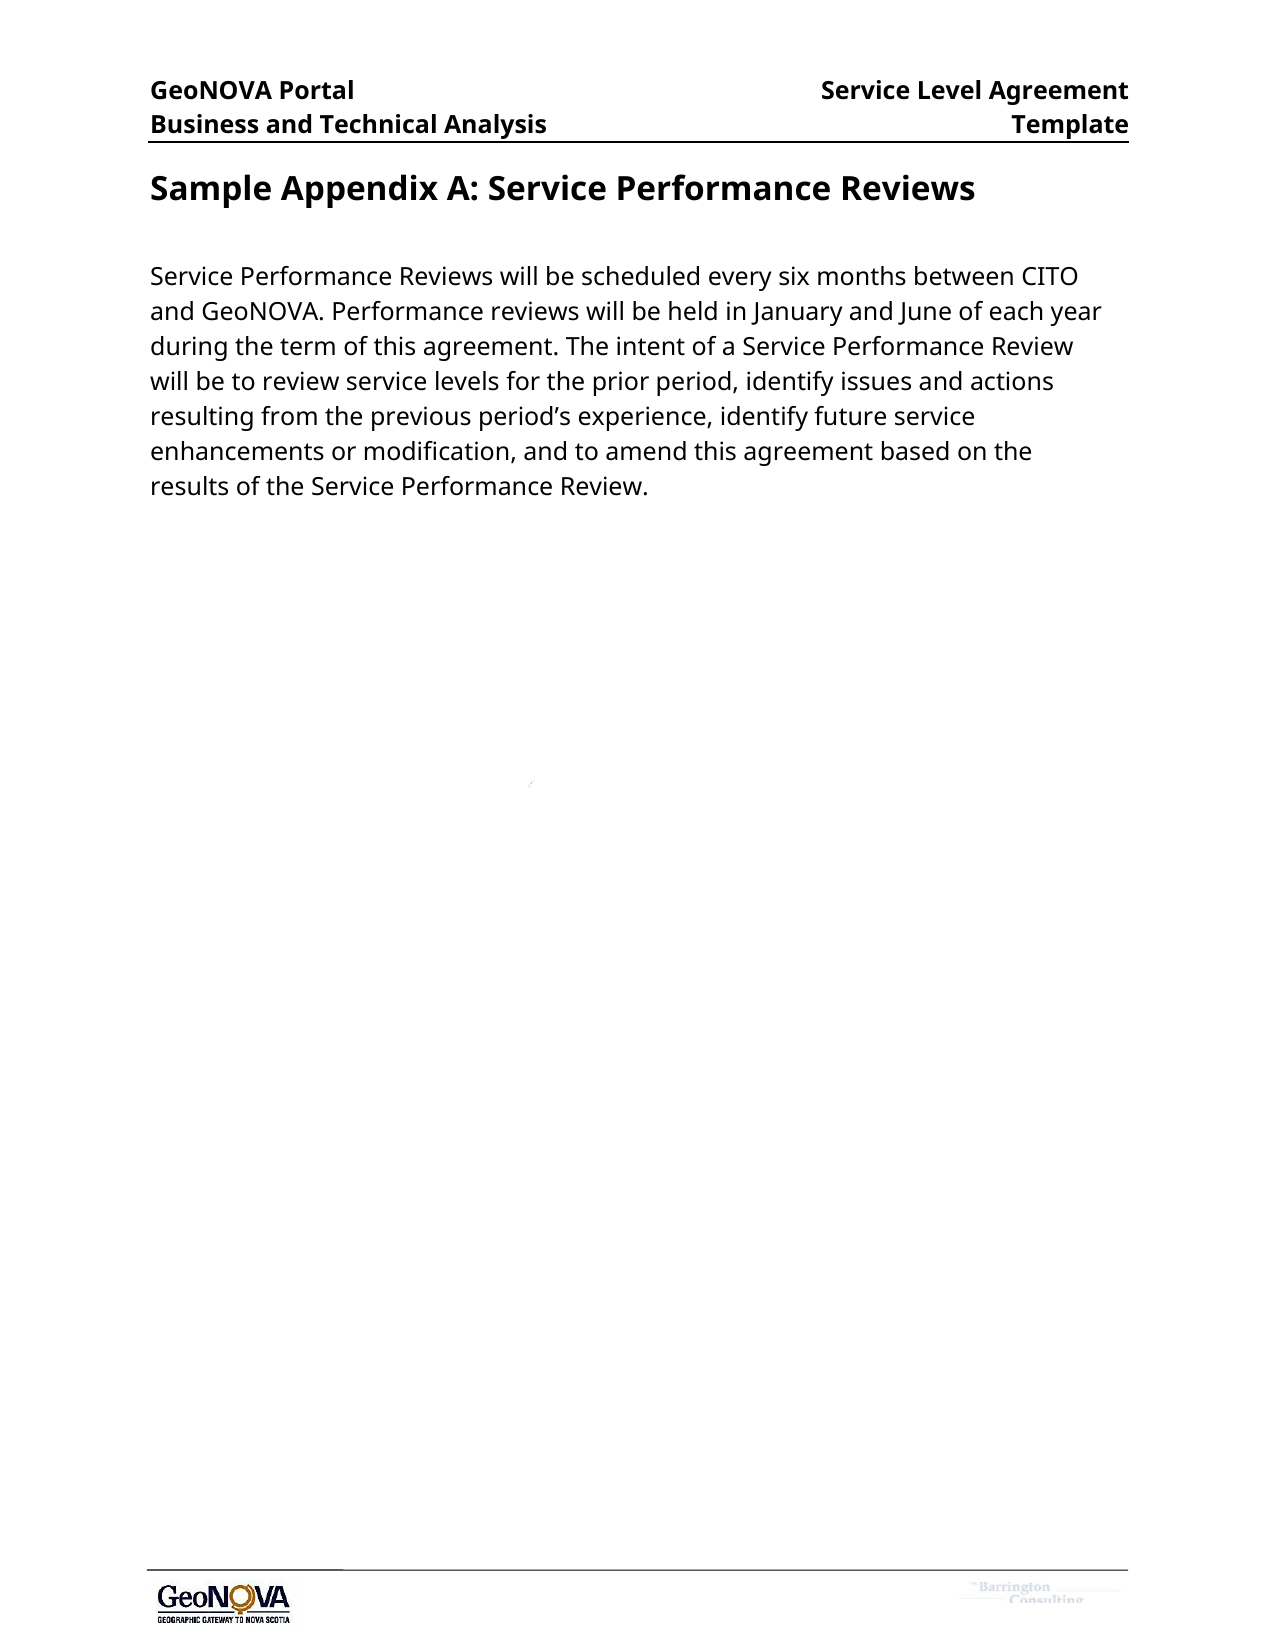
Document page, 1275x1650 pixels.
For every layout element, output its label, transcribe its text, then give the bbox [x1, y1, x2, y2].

table_cell Business and Technical Analysis [148, 107, 685, 141]
picture [150, 1580, 300, 1628]
picture [528, 780, 535, 788]
table_header GeoNOVA Portal [148, 73, 685, 107]
text Service Performance Reviews will be scheduled every six months between CITO and GeoNOVA. Performance reviews will be held in January and June of each year during the term of this agreement. The intent of a Service Performance Review will be to review service levels for the prior period, identify issues and actions resulting from the previous period’s experience, identify future service enhancements or modification, and to amend this agreement based on the results of the Service Performance Review. [150, 258, 1114, 503]
text Sample Appendix A: Service Performance Reviews [150, 165, 1129, 210]
table_cell Template [685, 107, 1129, 141]
picture [956, 1582, 1126, 1603]
table_header Service Level Agreement [685, 73, 1129, 107]
